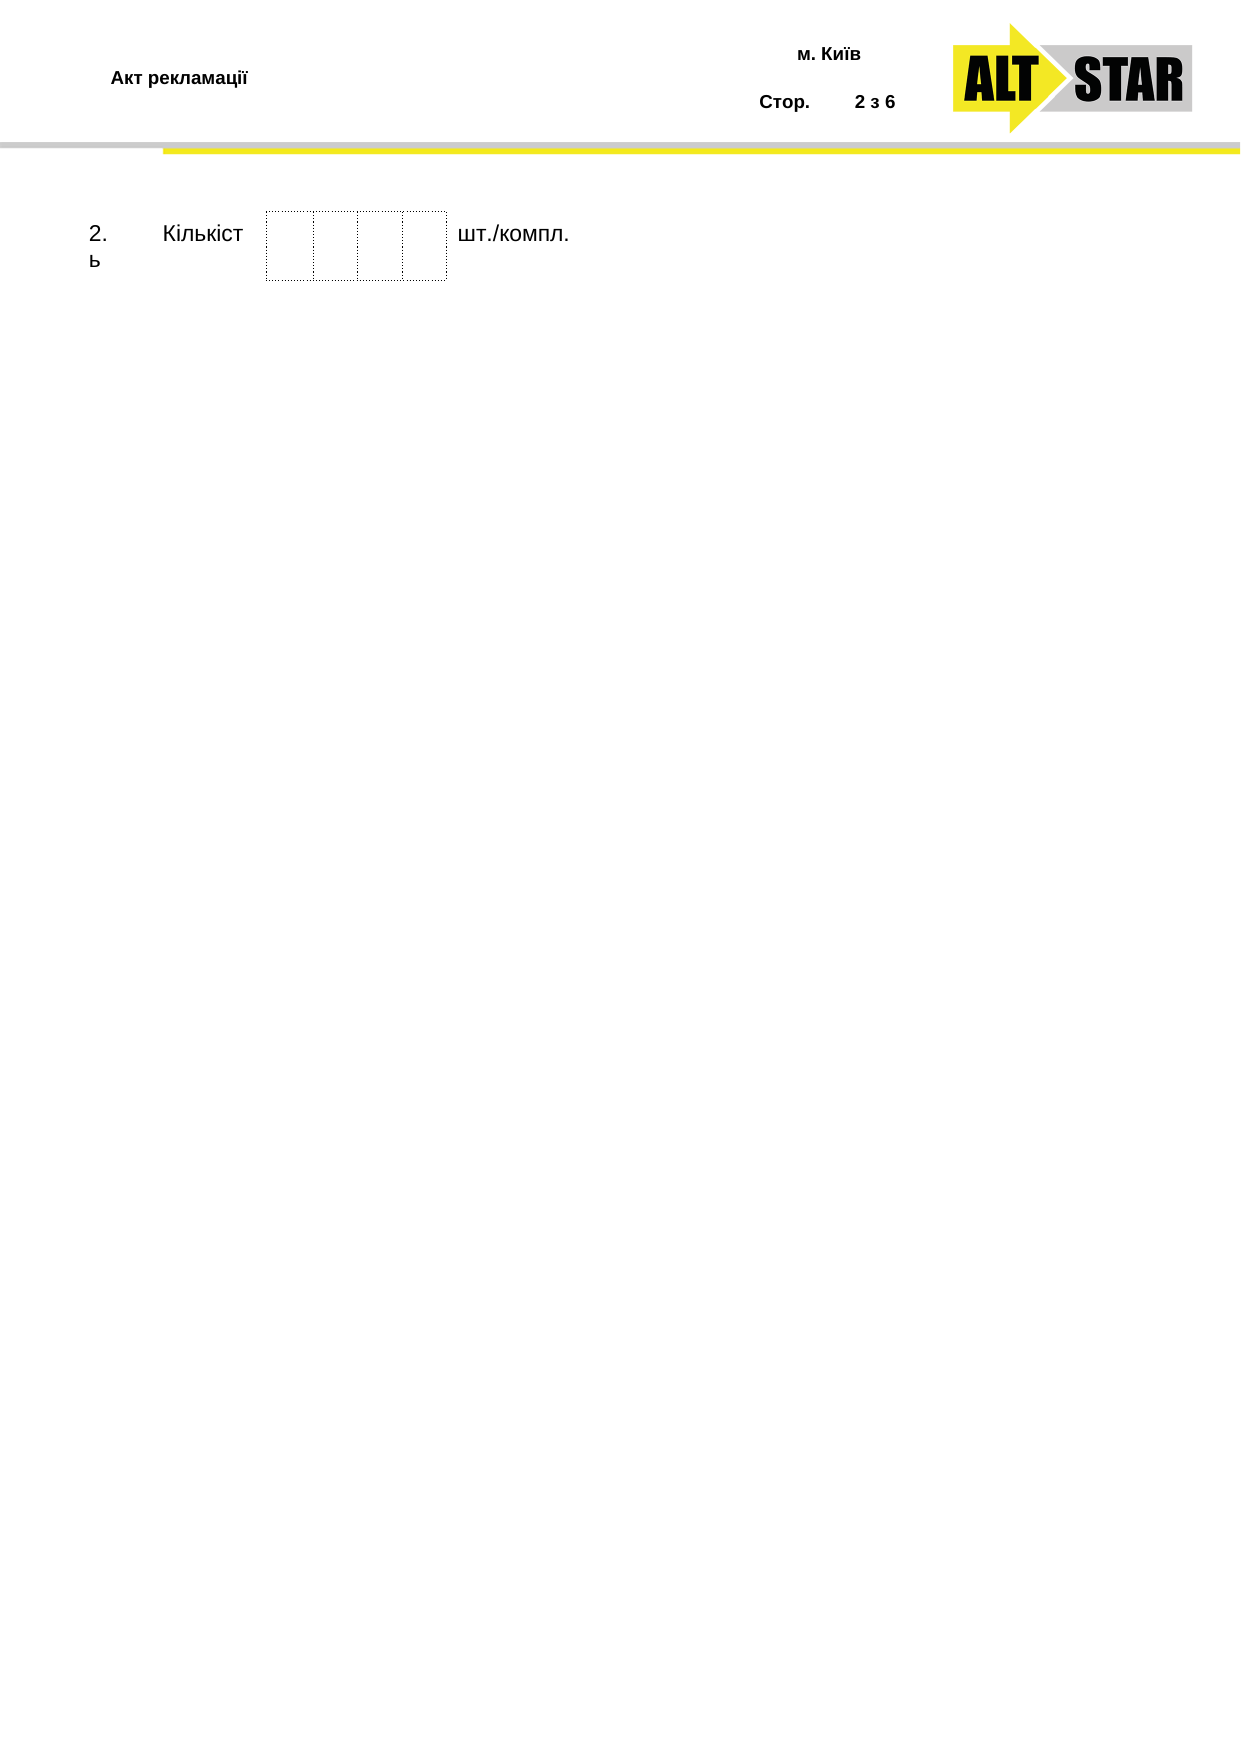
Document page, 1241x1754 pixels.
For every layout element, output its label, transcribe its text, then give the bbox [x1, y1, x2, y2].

table_header [402, 211, 446, 280]
table_header шт./компл. [446, 211, 632, 280]
table_header [266, 211, 313, 280]
table_header [314, 211, 358, 280]
table_header [358, 211, 402, 280]
table_header Кількість [78, 211, 266, 280]
picture [0, 13, 1241, 179]
